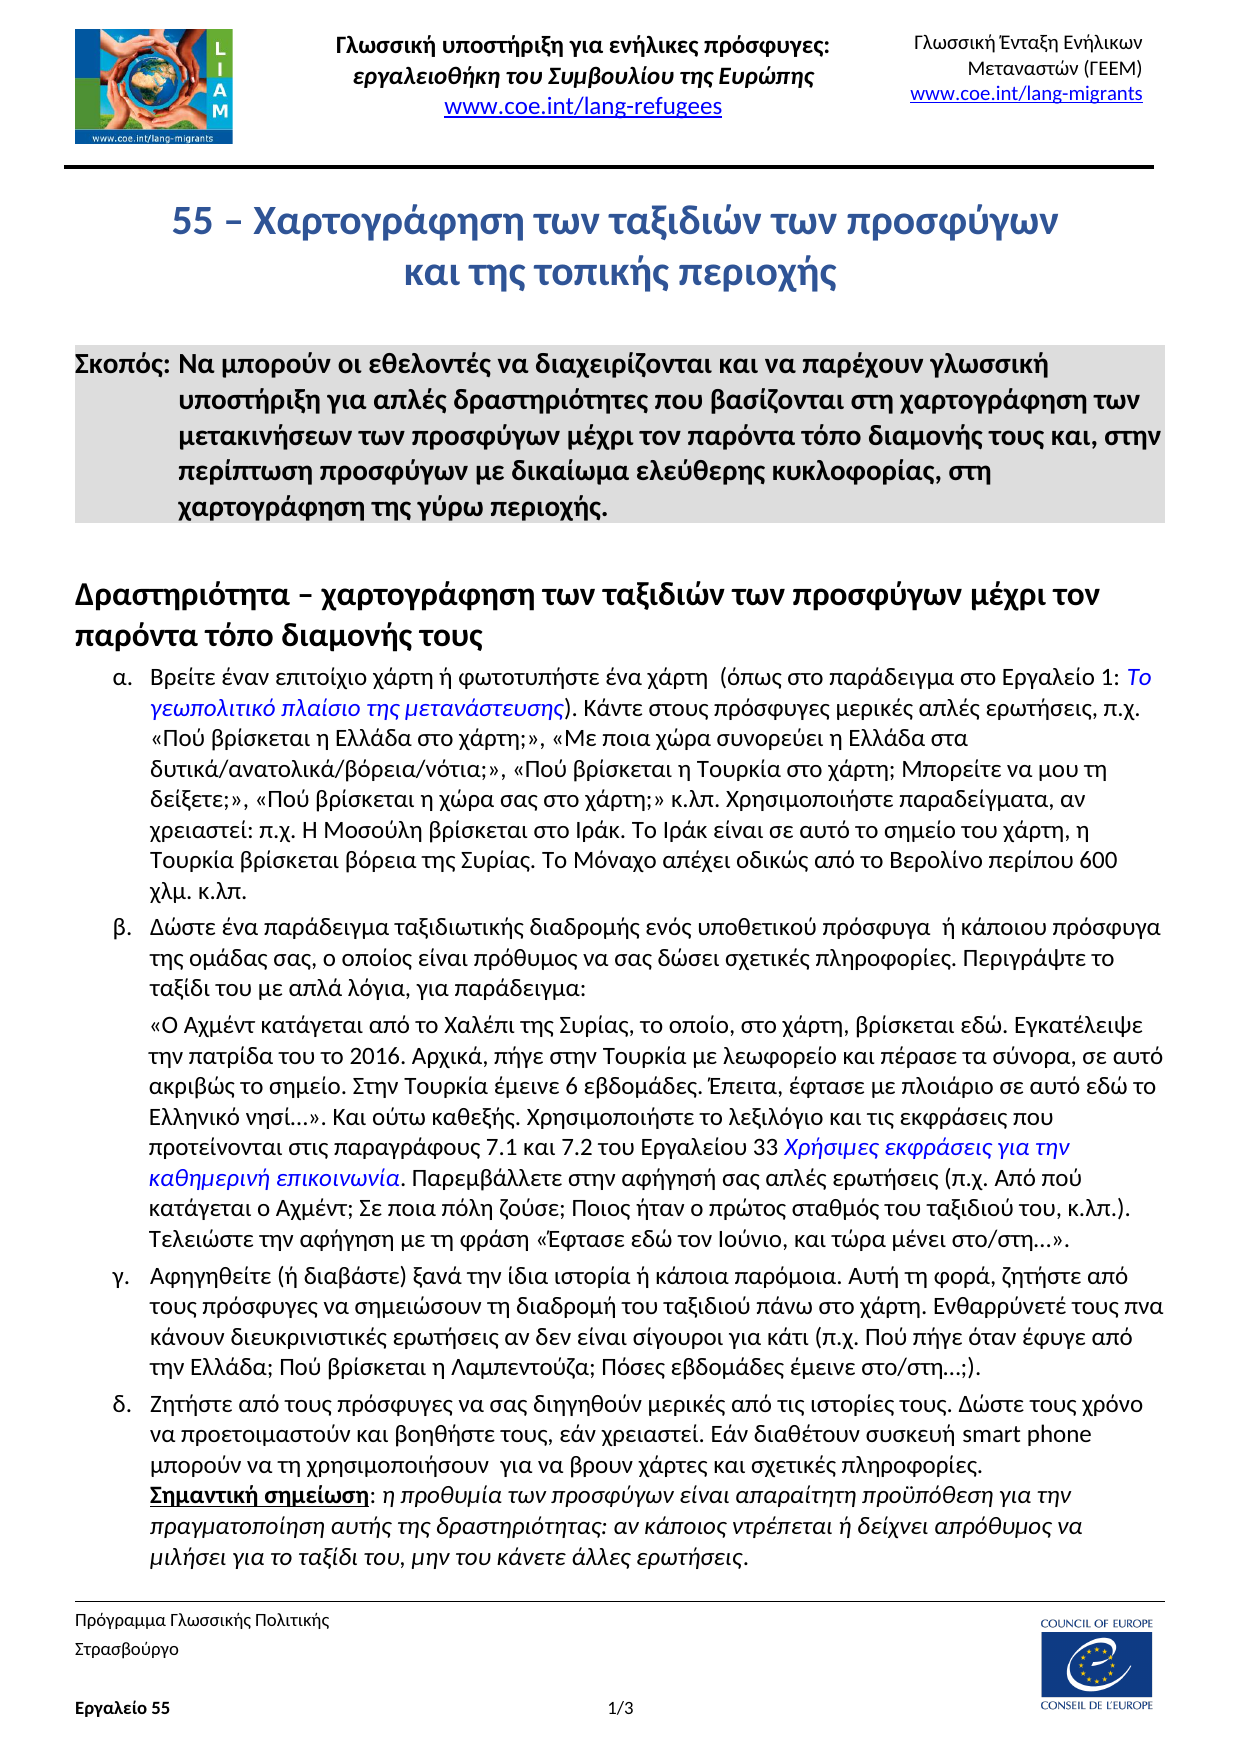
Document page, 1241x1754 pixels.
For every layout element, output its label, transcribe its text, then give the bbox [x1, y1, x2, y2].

text Σκοπός: Να μπορούν οι εθελοντές να διαχειρίζονται και να παρέχουν γλωσσική υποστήριξη για απλές δραστηριότητες που βασίζονται στη χαρτογράφηση των μετακινήσεων των προσφύγων μέχρι τον παρόντα τόπο διαμονής τους και, στην περίπτωση προσφύγων με δικαίωμα ελεύθερης κυκλοφορίας, στη χαρτογράφηση της γύρω περιοχής. [75, 345, 1165, 523]
picture [213, 105, 227, 117]
text Δραστηριότητα – χαρτογράφηση των ταξιδιών των προσφύγων μέχρι τον παρόντα τόπο διαμονής τους [75, 573, 1165, 655]
picture [75, 29, 233, 144]
text «Ο Αχμέντ κατάγεται από το Χαλέπι της Συρίας, το οποίο, στο χάρτη, βρίσκεται εδώ. Εγκατέλειψε την πατρίδα του το 2016. Αρχικά, πήγε στην Τουρκία με λεωφορείο και πέρασε τα σύνορα, σε αυτό ακριβώς το σημείο. Στην Τουρκία έμεινε 6 εβδομάδες. Έπειτα, έφτασε με πλοιάριο σε αυτό εδώ το Ελληνικό νησί…». Και ούτω καθεξής. Χρησιμοποιήστε το λεξιλόγιο και τις εκφράσεις που προτείνονται στις παραγράφους 7.1 και 7.2 του Εργαλείου 33 Χρήσιμες εκφράσεις για την καθημερινή επικοινωνία. Παρεμβάλλετε στην αφήγησή σας απλές ερωτήσεις (π.χ. Από πού κατάγεται ο Αχμέντ; Σε ποια πόλη ζούσε; Ποιος ήταν ο πρώτος σταθμός του ταξιδιού του, κ.λπ.). Τελειώστε την αφήγηση με τη φράση «Έφτασε εδώ τον Ιούνιο, και τώρα μένει στο/στη…». [149, 1009, 1165, 1253]
text γ. Αφηγηθείτε (ή διαβάστε) ξανά την ίδια ιστορία ή κάποια παρόμοια. Αυτή τη φορά, ζητήστε από τους πρόσφυγες να σημειώσουν τη διαδρομή του ταξιδιού πάνω στο χάρτη. Ενθαρρύνετέ τους πνα κάνουν διευκρινιστικές ερωτήσεις αν δεν είναι σίγουροι για κάτι (π.χ. Πού πήγε όταν έφυγε από την Ελλάδα; Πού βρίσκεται η Λαμπεντούζα; Πόσες εβδομάδες έμεινε στο/στη…;). [112, 1260, 1165, 1382]
picture [214, 84, 227, 98]
title 55 – Χαρτογράφηση των ταξιδιών των προσφύγων και της τοπικής περιοχής [75, 194, 1165, 295]
text α. Βρείτε έναν επιτοίχιο χάρτη ή φωτοτυπήστε ένα χάρτη (όπως στο παράδειγμα στο Εργαλείο 1: Το γεωπολιτικό πλαίσιο της μετανάστευσης). Κάντε στους πρόσφυγες μερικές απλές ερωτήσεις, π.χ. «Πού βρίσκεται η Ελλάδα στο χάρτη;», «Με ποια χώρα συνορεύει η Ελλάδα στα δυτικά/ανατολικά/βόρεια/νότια;», «Πού βρίσκεται η Τουρκία στο χάρτη; Μπορείτε να μου τη δείξετε;», «Πού βρίσκεται η χώρα σας στο χάρτη;» κ.λπ. Χρησιμοποιήστε παραδείγματα, αν χρειαστεί: π.χ. Η Μοσούλη βρίσκεται στο Ιράκ. Το Ιράκ είναι σε αυτό το σημείο του χάρτη, η Τουρκία βρίσκεται βόρεια της Συρίας. Το Μόναχο απέχει οδικώς από το Βερολίνο περίπου 600 χλμ. κ.λπ. [112, 661, 1165, 905]
text β. Δώστε ένα παράδειγμα ταξιδιωτικής διαδρομής ενός υποθετικού πρόσφυγα ή κάποιου πρόσφυγα της ομάδας σας, ο οποίος είναι πρόθυμος να σας δώσει σχετικές πληροφορίες. Περιγράψτε το ταξίδι του με απλά λόγια, για παράδειγμα: [112, 912, 1165, 1003]
picture [1027, 1608, 1166, 1720]
